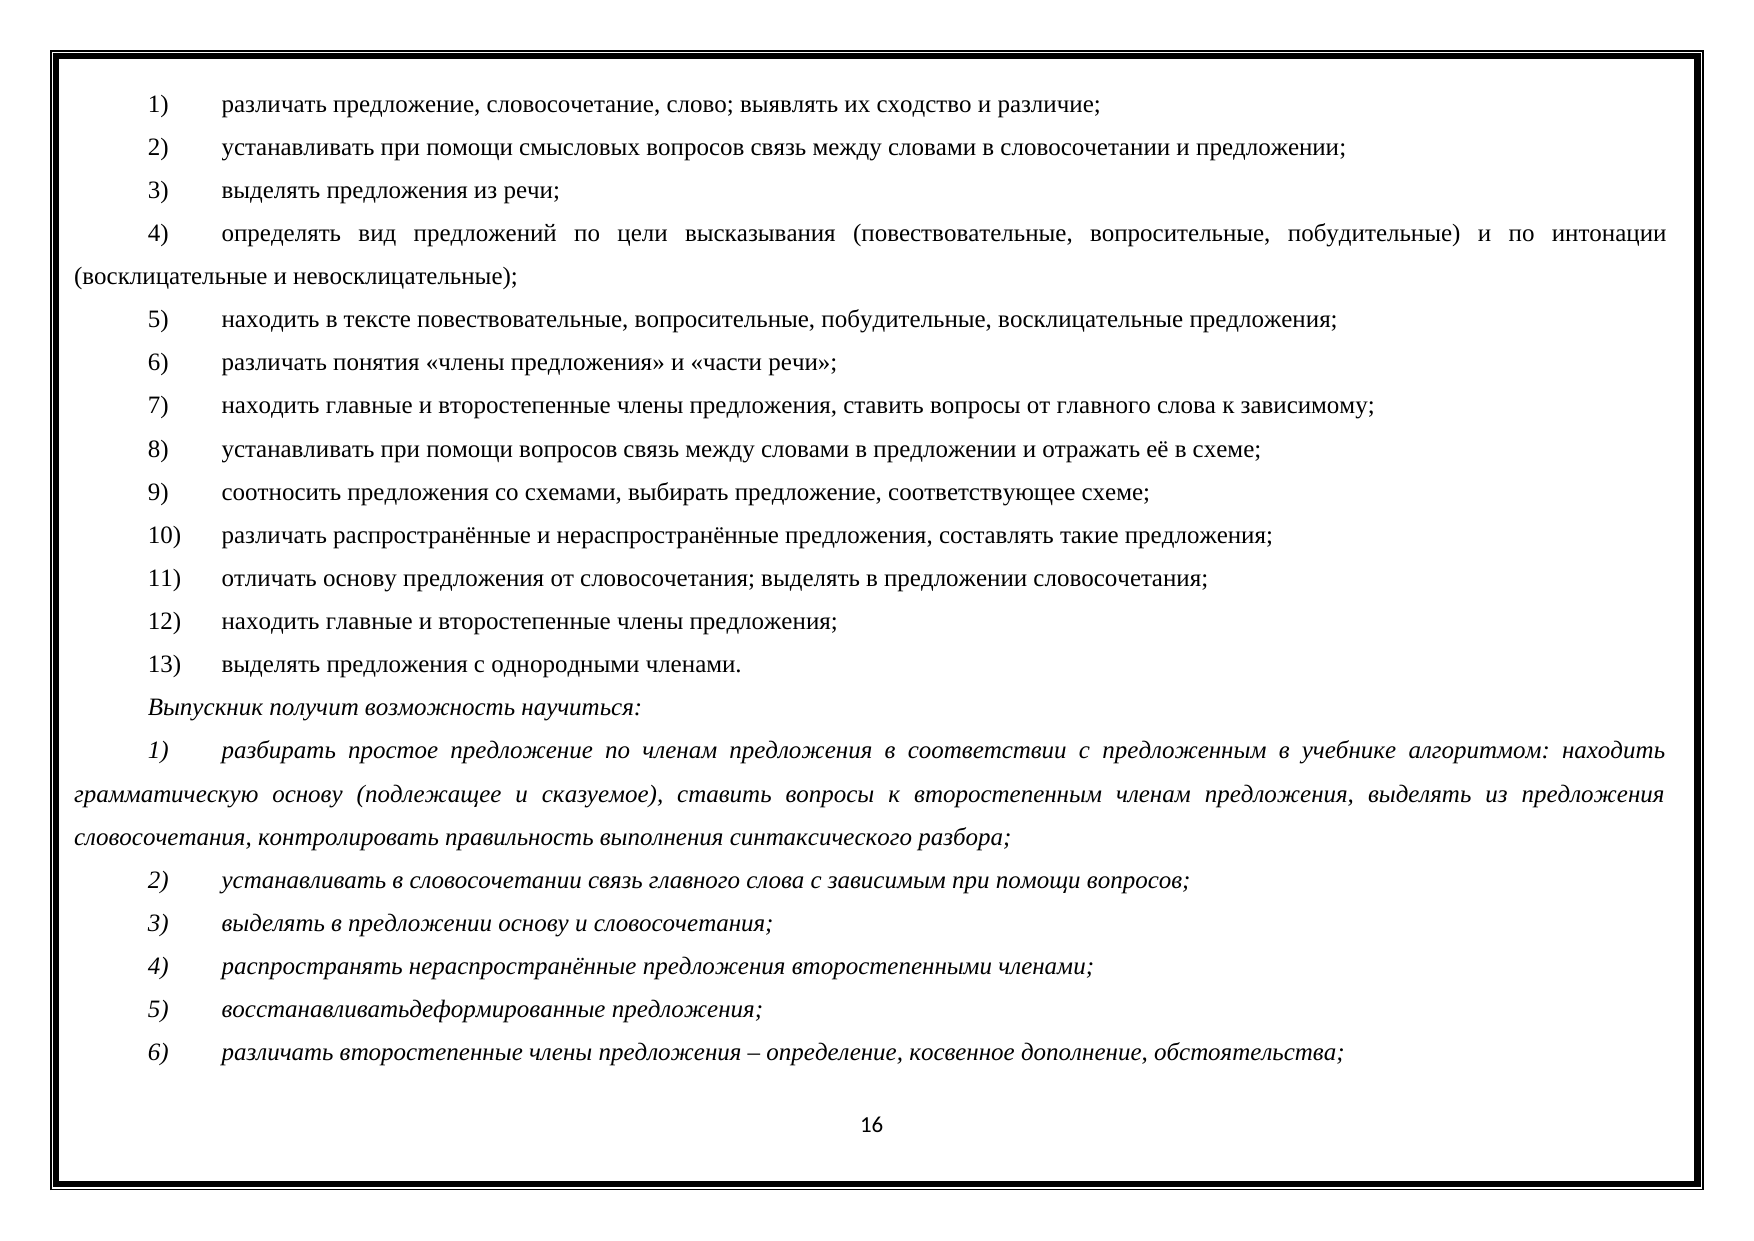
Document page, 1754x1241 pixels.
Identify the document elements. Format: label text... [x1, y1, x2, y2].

list находить главные и второстепенные члены предложения, ставить вопросы от главного слова к зависимому; [74, 391, 1669, 419]
list различать распространённые и нераспространённые предложения, составлять такие предложения; [74, 520, 1669, 549]
list устанавливать при помощи вопросов связь между словами в предложении и отражать её в схеме; [74, 434, 1669, 462]
list находить в тексте повествовательные, вопросительные, побудительные, восклицательные предложения; [74, 304, 1669, 333]
list выделять предложения из речи; [74, 175, 1669, 204]
list находить главные и второстепенные члены предложения; [74, 606, 1669, 635]
list отличать основу предложения от словосочетания; выделять в предложении словосочетания; [74, 563, 1669, 592]
list устанавливать при помощи смысловых вопросов связь между словами в словосочетании и предложении; [74, 132, 1669, 161]
text Выпускник получит возможность научиться: [74, 692, 1669, 721]
list выделять в предложении основу и словосочетания; [74, 908, 1669, 937]
list распространять нераспространённые предложения второстепенными членами; [74, 951, 1669, 980]
list соотносить предложения со схемами, выбирать предложение, соответствующее схеме; [74, 477, 1669, 506]
list определять вид предложений по цели высказывания (повествовательные, вопросительные, побудительные) и по интонации (восклицательные и невосклицательные); [74, 218, 1669, 290]
list различать предложение, словосочетание, слово; выявлять их сходство и различие; [74, 89, 1669, 117]
list восстанавливатьдеформированные предложения; [74, 994, 1669, 1023]
list выделять предложения с однородными членами. [74, 649, 1669, 678]
list различать понятия «члены предложения» и «части речи»; [74, 347, 1669, 376]
list разбирать простое предложение по членам предложения в соответствии с предложенным в учебнике алгоритмом: находить грамматическую основу (подлежащее и сказуемое), ставить вопросы к второстепенным членам предложения, выделять из предложения словосочетания, контролировать правильность выполнения синтаксического разбора; [74, 736, 1669, 851]
list различать второстепенные члены предложения – определение, косвенное дополнение, обстоятельства; [74, 1037, 1669, 1066]
list устанавливать в словосочетании связь главного слова с зависимым при помощи вопросов; [74, 865, 1669, 894]
